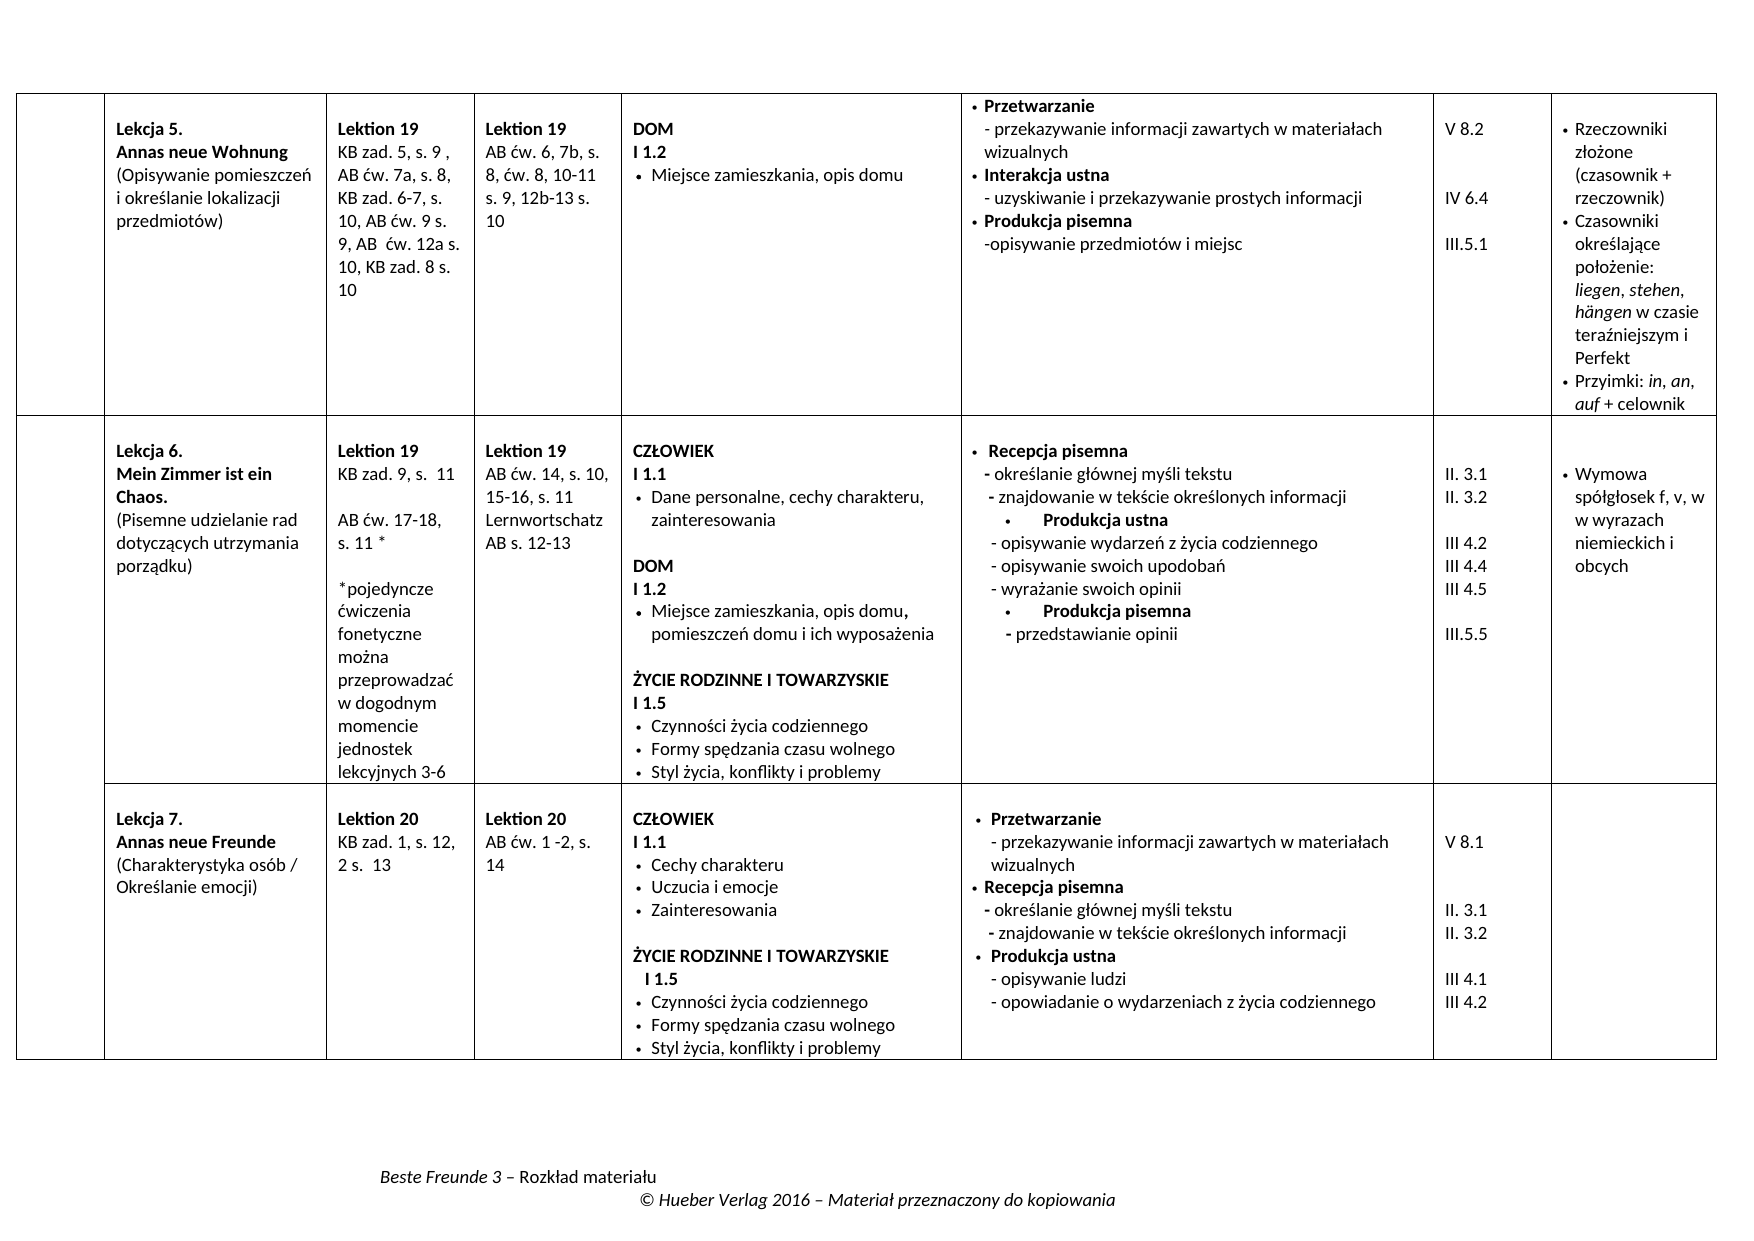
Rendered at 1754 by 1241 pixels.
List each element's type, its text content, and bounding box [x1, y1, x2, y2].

table_cell Lektion 20 KB zad. 1, s. 12, 2 s. 13 [327, 784, 474, 1059]
table_cell Przetwarzanie - przekazywanie informacji zawartych w materiałach wizualnych Interakcja ustna - uzyskiwanie i przekazywanie prostych informacji Produkcja pisemna -opisywanie przedmiotów i miejsc [962, 94, 1433, 415]
table_cell [17, 416, 104, 1059]
table_cell [1552, 784, 1716, 1059]
table_cell Lekcja 6. Mein Zimmer ist ein Chaos. (Pisemne udzielanie rad dotyczących utrzymania porządku) [105, 416, 326, 783]
table_cell Lekcja 7. Annas neue Freunde (Charakterystyka osób / Określanie emocji) [105, 784, 326, 1059]
table_cell V 8.2 IV 6.4 III.5.1 [1434, 94, 1551, 415]
table_cell Rzeczowniki złożone (czasownik + rzeczownik) Czasowniki określające położenie: liegen, stehen, hängen w czasie teraźniejszym i Perfekt Przyimki: in, an, auf + celownik [1552, 94, 1716, 415]
table_cell Lektion 19 KB zad. 9, s. 11 AB ćw. 17-18, s. 11 * *pojedyncze ćwiczenia fonetyczne można przeprowadzać w dogodnym momencie jednostek lekcyjnych 3-6 [327, 416, 474, 783]
table_cell Przetwarzanie - przekazywanie informacji zawartych w materiałach wizualnych Recepcja pisemna - określanie głównej myśli tekstu - znajdowanie w tekście określonych informacji Produkcja ustna - opisywanie ludzi - opowiadanie o wydarzeniach z życia codziennego [962, 784, 1433, 1059]
table_cell Lektion 19 AB ćw. 14, s. 10, 15-16, s. 11 Lernwortschatz AB s. 12-13 [475, 416, 621, 783]
table_cell Lekcja 5. Annas neue Wohnung (Opisywanie pomieszczeń i określanie lokalizacji przedmiotów) [105, 94, 326, 415]
table_cell V 8.1 II. 3.1 II. 3.2 III 4.1 III 4.2 [1434, 784, 1551, 1059]
table_cell Wymowa spółgłosek f, v, w w wyrazach niemieckich i obcych [1552, 416, 1716, 783]
table_cell Recepcja pisemna - określanie głównej myśli tekstu - znajdowanie w tekście określonych informacji Produkcja ustna - opisywanie wydarzeń z życia codziennego - opisywanie swoich upodobań - wyrażanie swoich opinii Produkcja pisemna - przedstawianie opinii [962, 416, 1433, 783]
table_cell Lektion 20 AB ćw. 1 -2, s. 14 [475, 784, 621, 1059]
table_cell DOM I 1.2 Miejsce zamieszkania, opis domu [622, 94, 961, 415]
table_cell CZŁOWIEK I 1.1 Dane personalne, cechy charakteru, zainteresowania DOM I 1.2 Miejsce zamieszkania, opis domu, pomieszczeń domu i ich wyposażenia ŻYCIE RODZINNE I TOWARZYSKIE I 1.5 Czynności życia codziennego Formy spędzania czasu wolnego Styl życia, konflikty i problemy [622, 416, 961, 783]
table_cell Lektion 19 AB ćw. 6, 7b, s. 8, ćw. 8, 10-11 s. 9, 12b-13 s. 10 [475, 94, 621, 415]
table_cell II. 3.1 II. 3.2 III 4.2 III 4.4 III 4.5 III.5.5 [1434, 416, 1551, 783]
table_cell Lektion 19 KB zad. 5, s. 9 , AB ćw. 7a, s. 8, KB zad. 6-7, s. 10, AB ćw. 9 s. 9, AB ćw. 12a s. 10, KB zad. 8 s. 10 [327, 94, 474, 415]
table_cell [622, 784, 961, 1059]
